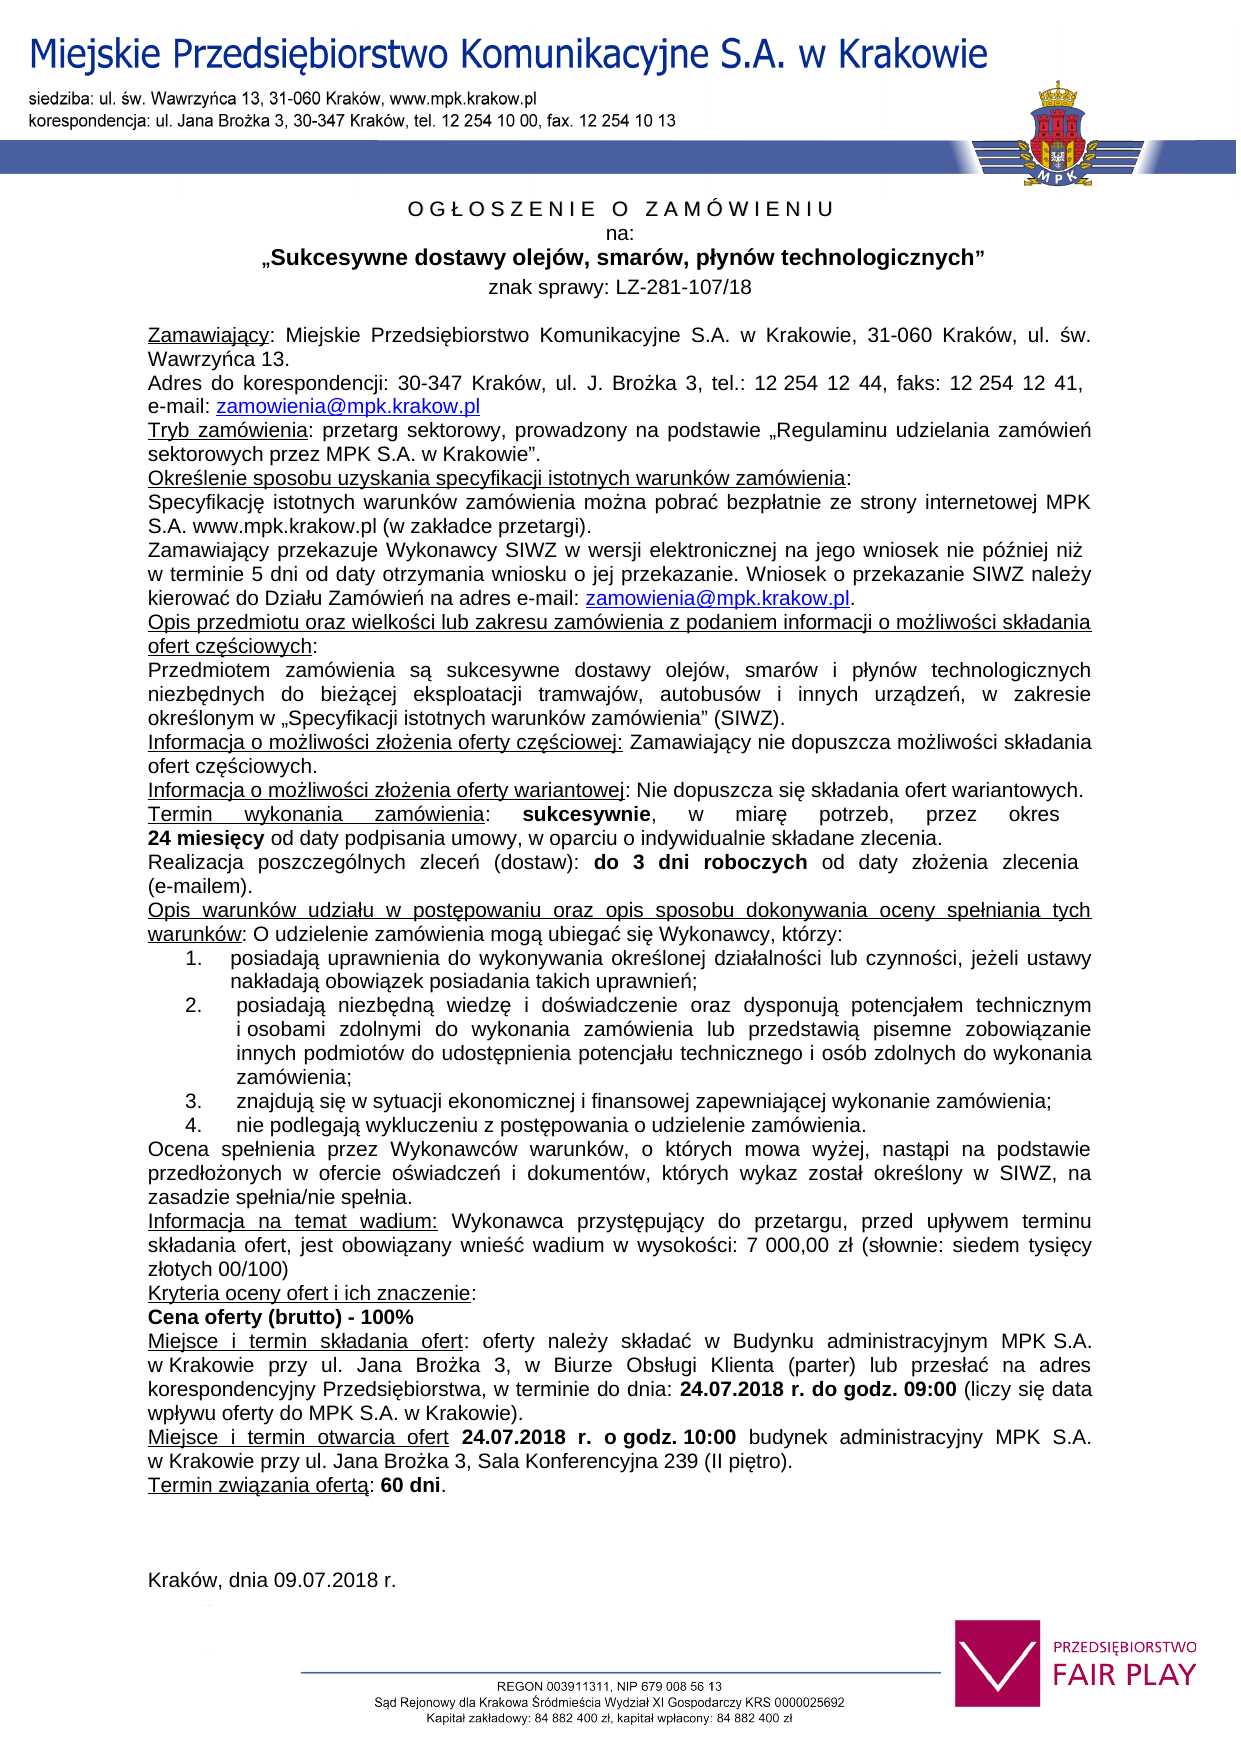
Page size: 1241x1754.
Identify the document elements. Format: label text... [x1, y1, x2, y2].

text Miejsce i termin otwarcia ofert 24.07.2018 r. o godz. 10:00 budynek administracyjny MPK S.A. w Krakowie przy ul. Jana Brożka 3, Sala Konferencyjna 239 (II piętro). [148, 1424, 1092, 1472]
text Informacja o możliwości złożenia oferty częściowej: Zamawiający nie dopuszcza możliwości składania ofert częściowych. [148, 730, 1092, 778]
text Cena oferty (brutto) - 100% [148, 1305, 1092, 1329]
picture [187, 1605, 1197, 1725]
text Przedmiotem zamówienia są sukcesywne dostawy olejów, smarów i płynów technologicznych niezbędnych do bieżącej eksploatacji tramwajów, autobusów i innych urządzeń, w zakresie określonym w „Specyfikacji istotnych warunków zamówienia” (SIWZ). [148, 658, 1092, 730]
text „Sukcesywne dostawy olejów, smarów, płynów technologicznych” [148, 244, 1092, 271]
text Miejsce i termin składania ofert: oferty należy składać w Budynku administracyjnym MPK S.A. w Krakowie przy ul. Jana Brożka 3, w Biurze Obsługi Klienta (parter) lub przesłać na adres korespondencyjny Przedsiębiorstwa, w terminie do dnia: 24.07.2018 r. do godz. 09:00 (liczy się data wpływu oferty do MPK S.A. w Krakowie). [148, 1329, 1092, 1424]
picture [0, 29, 1236, 197]
text na: [148, 220, 1092, 244]
text Realizacja poszczególnych zleceń (dostaw): do 3 dni roboczych od daty złożenia zlecenia (e-mailem). [148, 849, 1092, 897]
text znak sprawy: LZ-281-107/18 [148, 274, 1092, 298]
text Kryteria oceny ofert i ich znaczenie: [148, 1281, 1092, 1305]
text Ocena spełnienia przez Wykonawców warunków, o których mowa wyżej, nastąpi na podstawie przedłożonych w ofercie oświadczeń i dokumentów, których wykaz został określony w SIWZ, na zasadzie spełnia/nie spełnia. [148, 1137, 1092, 1209]
text Tryb zamówienia: przetarg sektorowy, prowadzony na podstawie „Regulaminu udzielania zamówień sektorowych przez MPK S.A. w Krakowie”. [148, 418, 1092, 466]
text O G Ł O S Z E N I E O Z A M Ó W I E N I U [148, 197, 1092, 220]
text Termin związania ofertą: 60 dni. [148, 1472, 1092, 1496]
list posiadają niezbędną wiedzę i doświadczenie oraz dysponują potencjałem technicznym i osobami zdolnymi do wykonania zamówienia lub przedstawią pisemne zobowiązanie innych podmiotów do udostępnienia potencjału technicznego i osób zdolnych do wykonania zamówienia; [185, 993, 1092, 1089]
text Zamawiający przekazuje Wykonawcy SIWZ w wersji elektronicznej na jego wniosek nie później niż w terminie 5 dni od daty otrzymania wniosku o jej przekazanie. Wniosek o przekazanie SIWZ należy kierować do Działu Zamówień na adres e-mail: zamowienia@mpk.krakow.pl. [148, 538, 1092, 610]
text Specyfikację istotnych warunków zamówienia można pobrać bezpłatnie ze strony internetowej MPK S.A. www.mpk.krakow.pl (w zakładce przetargi). [148, 490, 1092, 538]
text Opis przedmiotu oraz wielkości lub zakresu zamówienia z podaniem informacji o możliwości składania ofert częściowych: [148, 632, 1092, 658]
list nie podlegają wykluczeniu z postępowania o udzielenie zamówienia. [185, 1113, 1092, 1137]
text Zamawiający: Miejskie Przedsiębiorstwo Komunikacyjne S.A. w Krakowie, 31-060 Kraków, ul. św. Wawrzyńca 13. [148, 322, 1092, 370]
list posiadają uprawnienia do wykonywania określonej działalności lub czynności, jeżeli ustawy nakładają obowiązek posiadania takich uprawnień; [185, 945, 1092, 993]
text Termin wykonania zamówienia: sukcesywnie, w miarę potrzeb, przez okres 24 miesięcy od daty podpisania umowy, w oparciu o indywidualnie składane zlecenia. [148, 802, 1092, 849]
text Kraków, dnia 09.07.2018 r. [148, 1568, 1092, 1592]
text Informacja na temat wadium: Wykonawca przystępujący do przetargu, przed upływem terminu składania ofert, jest obowiązany wnieść wadium w wysokości: 7 000,00 zł (słownie: siedem tysięcy złotych 00/100) [148, 1209, 1092, 1281]
text Opis warunków udziału w postępowaniu oraz opis sposobu dokonywania oceny spełniania tych warunków: O udzielenie zamówienia mogą ubiegać się Wykonawcy, którzy: [148, 919, 1092, 945]
text Opis przedmiotu oraz wielkości lub zakresu zamówienia z podaniem informacji o możliwości składania ofert częściowych: [148, 610, 1092, 631]
text Adres do korespondencji: 30-347 Kraków, ul. J. Brożka 3, tel.: 12 254 12 44, faks: 12 254 12 41, e-mail: zamowienia@mpk.krakow.pl [148, 370, 1092, 418]
text Określenie sposobu uzyskania specyfikacji istotnych warunków zamówienia: [148, 466, 1092, 490]
text Informacja o możliwości złożenia oferty wariantowej: Nie dopuszcza się składania ofert wariantowych. [148, 778, 1092, 802]
text Opis warunków udziału w postępowaniu oraz opis sposobu dokonywania oceny spełniania tych warunków: O udzielenie zamówienia mogą ubiegać się Wykonawcy, którzy: [148, 897, 1092, 918]
list znajdują się w sytuacji ekonomicznej i finansowej zapewniającej wykonanie zamówienia; [185, 1089, 1092, 1113]
